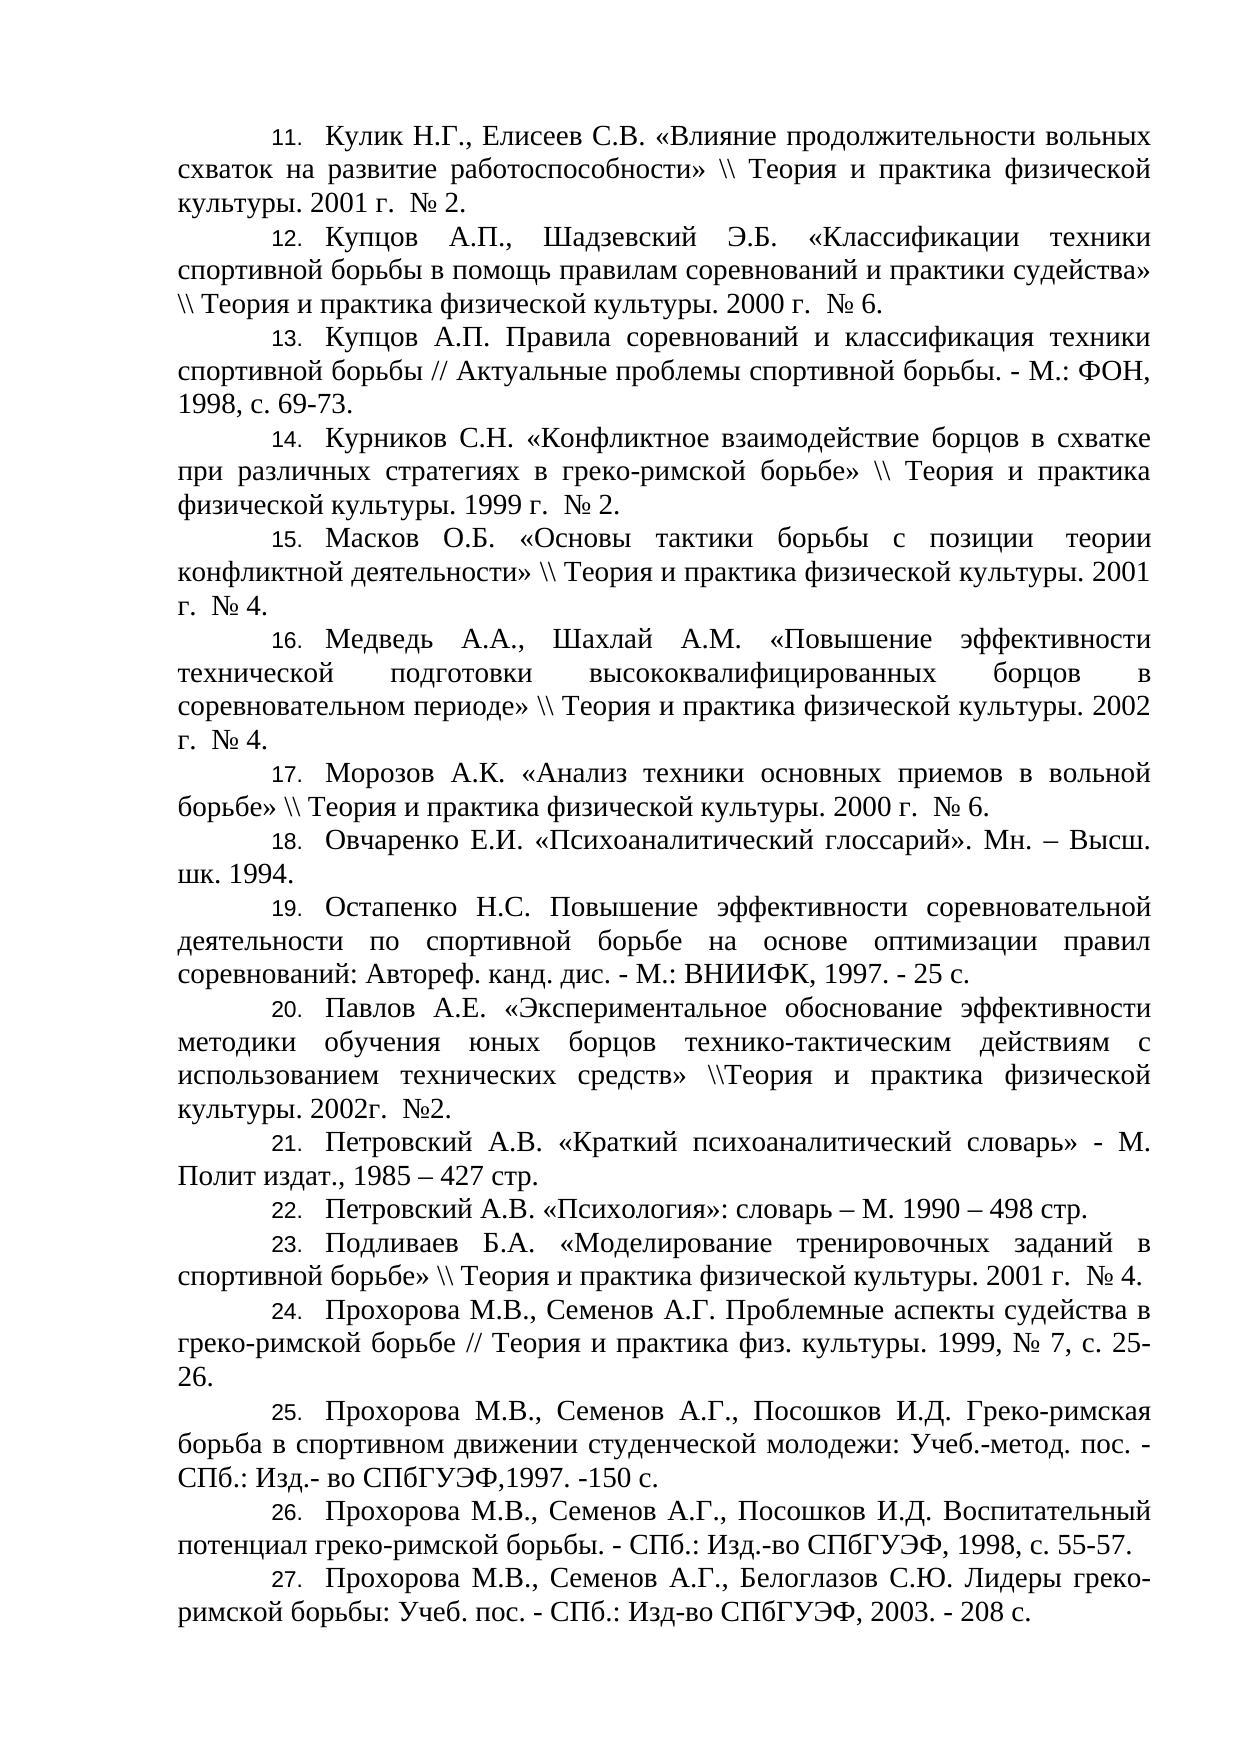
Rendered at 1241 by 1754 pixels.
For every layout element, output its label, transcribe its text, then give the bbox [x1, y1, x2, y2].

list Масков О.Б. «Основы тактики борьбы с позиции теории конфликтной деятельности» \\ Теория и практика физической культуры. 2001 г. № 4. [177, 521, 1152, 621]
list Прохорова М.В., Семенов А.Г. Проблемные аспекты судейства в греко-римской борьбе // Теория и практика физ. культуры. 1999, № 7, с. 25-26. [177, 1292, 1152, 1393]
list Петровский А.В. «Психология»: словарь – М. 1990 – 498 стр. [177, 1191, 1152, 1225]
list Подливаев Б.А. «Моделирование тренировочных заданий в спортивной борьбе» \\ Теория и практика физической культуры. 2001 г. № 4. [177, 1225, 1152, 1292]
list Прохорова М.В., Семенов А.Г., Посошков И.Д. Воспитательный потенциал греко-римской борьбы. - СПб.: Изд.-во СПбГУЭФ, 1998, с. 55-57. [177, 1493, 1152, 1560]
list Овчаренко Е.И. «Психоаналитический глоссарий». Мн. – Высш. шк. 1994. [177, 822, 1152, 889]
list Купцов А.П. Правила соревнований и классификация техники спортивной борьбы // Актуальные проблемы спортивной борьбы. - М.: ФОН, 1998, с. 69-73. [177, 319, 1152, 420]
list Павлов А.Е. «Экспериментальное обоснование эффективности методики обучения юных борцов технико-тактическим действиям с использованием технических средств» \\Теория и практика физической культуры. 2002г. №2. [177, 990, 1152, 1124]
list Купцов А.П., Шадзевский Э.Б. «Классификации техники спортивной борьбы в помощь правилам соревнований и практики судейства» \\ Теория и практика физической культуры. 2000 г. № 6. [177, 219, 1152, 319]
list Остапенко Н.С. Повышение эффективности соревновательной деятельности по спортивной борьбе на основе оптимизации правил соревнований: Автореф. канд. дис. - М.: ВНИИФК, 1997. - 25 с. [177, 889, 1152, 990]
list Курников С.Н. «Конфликтное взаимодействие борцов в схватке при различных стратегиях в греко-римской борьбе» \\ Теория и практика физической культуры. 1999 г. № 2. [177, 420, 1152, 521]
list Морозов А.К. «Анализ техники основных приемов в вольной борьбе» \\ Теория и практика физической культуры. 2000 г. № 6. [177, 755, 1152, 822]
list Прохорова М.В., Семенов А.Г., Белоглазов С.Ю. Лидеры греко-римской борьбы: Учеб. пос. - СПб.: Изд-во СПбГУЭФ, 2003. - 208 с. [177, 1560, 1152, 1627]
list Прохорова М.В., Семенов А.Г., Посошков И.Д. Греко-римская борьба в спортивном движении студенческой молодежи: Учеб.-метод. пос. - СПб.: Изд.- во СПбГУЭФ,1997. -150 с. [177, 1393, 1152, 1493]
list Кулик Н.Г., Елисеев С.В. «Влияние продолжительности вольных схваток на развитие работоспособности» \\ Теория и практика физической культуры. 2001 г. № 2. [177, 118, 1152, 219]
list Медведь А.А., Шахлай А.М. «Повышение эффективности технической подготовки высококвалифицированных борцов в соревновательном периоде» \\ Теория и практика физической культуры. 2002 г. № 4. [177, 621, 1152, 755]
list Петровский А.В. «Краткий психоаналитический словарь» - М. Полит издат., 1985 – 427 стр. [177, 1124, 1152, 1191]
